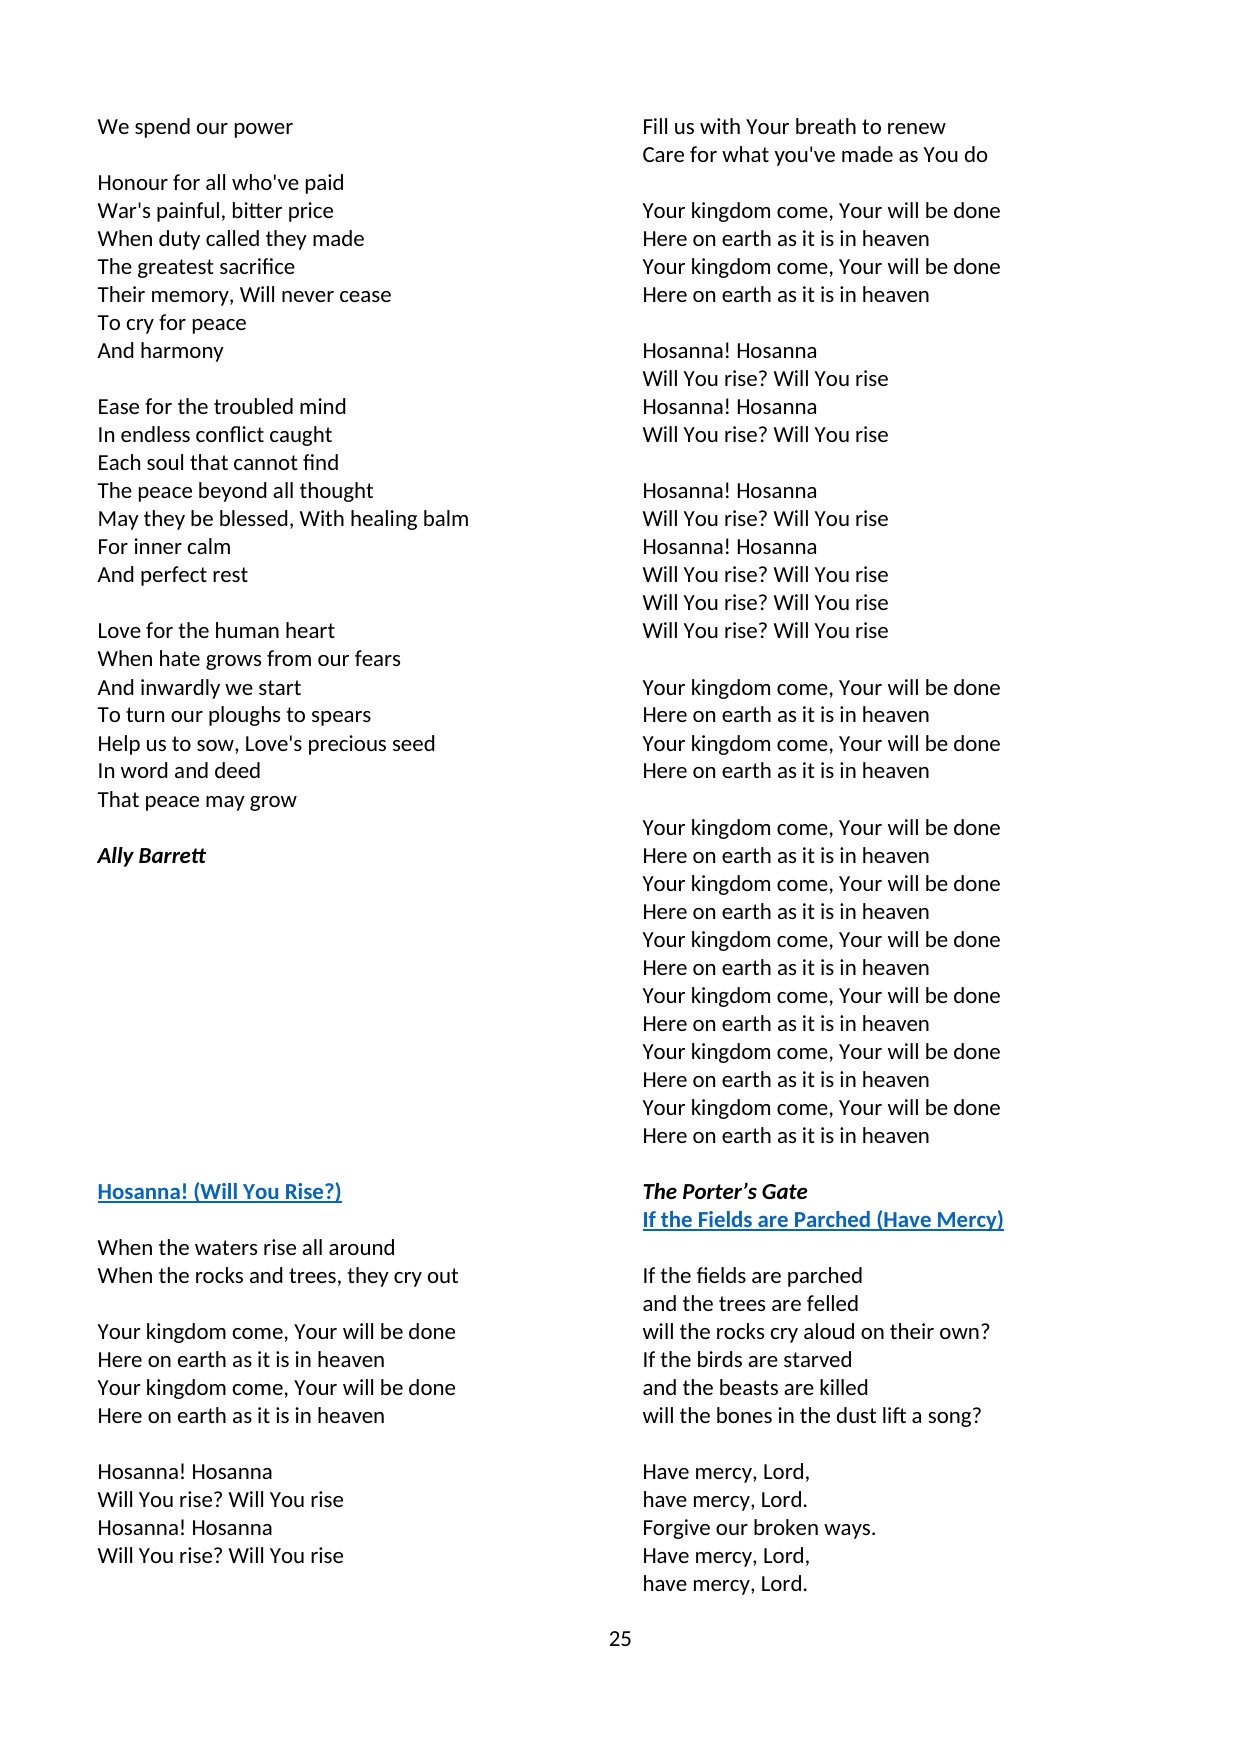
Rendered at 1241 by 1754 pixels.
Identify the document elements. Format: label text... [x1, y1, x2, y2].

text If the birds are starved [642, 1345, 1128, 1373]
text Your kingdom come, Your will be done [642, 1037, 1128, 1065]
text May they be blessed, With healing balm [97, 504, 583, 532]
text To cry for peace [97, 308, 583, 336]
text Will You rise? Will You rise [97, 1541, 583, 1569]
text Your kingdom come, Your will be done [642, 729, 1128, 757]
text In endless conflict caught [97, 420, 583, 448]
text Here on earth as it is in heaven [97, 1401, 583, 1429]
text Your kingdom come, Your will be done [642, 925, 1128, 953]
text For inner calm [97, 532, 583, 561]
text Fill us with Your breath to renew [642, 112, 1128, 140]
text Here on earth as it is in heaven [642, 1065, 1128, 1093]
text Here on earth as it is in heaven [642, 953, 1128, 981]
text will the bones in the dust lift a song? [642, 1401, 1128, 1429]
text When the rocks and trees, they cry out [97, 1261, 583, 1289]
text Ally Barrett [97, 841, 583, 869]
text have mercy, Lord. [642, 1569, 1128, 1597]
text The Porter’s Gate [642, 1177, 1128, 1205]
text Have mercy, Lord, [642, 1457, 1128, 1485]
text Each soul that cannot find [97, 448, 583, 476]
text Care for what you've made as You do [642, 140, 1128, 168]
text Hosanna! Hosanna [642, 336, 1128, 364]
text Your kingdom come, Your will be done [642, 869, 1128, 897]
text Help us to sow, Love's precious seed [97, 729, 583, 757]
text When the waters rise all around [97, 1233, 583, 1261]
text To turn our ploughs to spears [97, 701, 583, 729]
text Here on earth as it is in heaven [642, 841, 1128, 869]
text Here on earth as it is in heaven [642, 280, 1128, 308]
text Their memory, Will never cease [97, 280, 583, 308]
text Here on earth as it is in heaven [642, 224, 1128, 252]
text Love for the human heart [97, 617, 583, 644]
text And inwardly we start [97, 673, 583, 701]
text Hosanna! Hosanna [642, 392, 1128, 420]
text Your kingdom come, Your will be done [97, 1373, 583, 1401]
text Hosanna! Hosanna [642, 532, 1128, 561]
text Here on earth as it is in heaven [642, 701, 1128, 729]
text Here on earth as it is in heaven [97, 1345, 583, 1373]
text Your kingdom come, Your will be done [97, 1317, 583, 1345]
text The greatest sacrifice [97, 252, 583, 280]
text War's painful, bitter price [97, 196, 583, 224]
text And perfect rest [97, 561, 583, 588]
text Ease for the troubled mind [97, 392, 583, 420]
text Your kingdom come, Your will be done [642, 252, 1128, 280]
text and the beasts are killed [642, 1373, 1128, 1401]
text will the rocks cry aloud on their own? [642, 1317, 1128, 1345]
text When hate grows from our fears [97, 644, 583, 673]
text Will You rise? Will You rise [642, 420, 1128, 448]
text We spend our power [97, 112, 583, 140]
text Here on earth as it is in heaven [642, 757, 1128, 785]
text If the fields are parched [642, 1261, 1128, 1289]
text Hosanna! Hosanna [642, 476, 1128, 504]
text Will You rise? Will You rise [642, 504, 1128, 532]
text Honour for all who've paid [97, 168, 583, 196]
text have mercy, Lord. [642, 1485, 1128, 1513]
text Forgive our broken ways. [642, 1513, 1128, 1541]
text Hosanna! (Will You Rise?) [97, 1177, 583, 1205]
text Hosanna! Hosanna [97, 1457, 583, 1485]
text Here on earth as it is in heaven [642, 897, 1128, 925]
text Your kingdom come, Your will be done [642, 981, 1128, 1009]
text Your kingdom come, Your will be done [642, 673, 1128, 701]
text Your kingdom come, Your will be done [642, 196, 1128, 224]
text In word and deed [97, 757, 583, 785]
text Hosanna! Hosanna [97, 1513, 583, 1541]
text Here on earth as it is in heaven [642, 1121, 1128, 1149]
text And harmony [97, 336, 583, 364]
text and the trees are felled [642, 1289, 1128, 1317]
text Here on earth as it is in heaven [642, 1009, 1128, 1037]
text When duty called they made [97, 224, 583, 252]
text Your kingdom come, Your will be done [642, 1093, 1128, 1121]
text Will You rise? Will You rise [642, 617, 1128, 644]
text That peace may grow [97, 785, 583, 813]
text The peace beyond all thought [97, 476, 583, 504]
text If the Fields are Parched (Have Mercy) [642, 1205, 1128, 1233]
text Will You rise? Will You rise [642, 561, 1128, 588]
text Your kingdom come, Your will be done [642, 813, 1128, 841]
text Will You rise? Will You rise [642, 364, 1128, 392]
text Will You rise? Will You rise [642, 588, 1128, 617]
text Will You rise? Will You rise [97, 1485, 583, 1513]
text Have mercy, Lord, [642, 1541, 1128, 1569]
